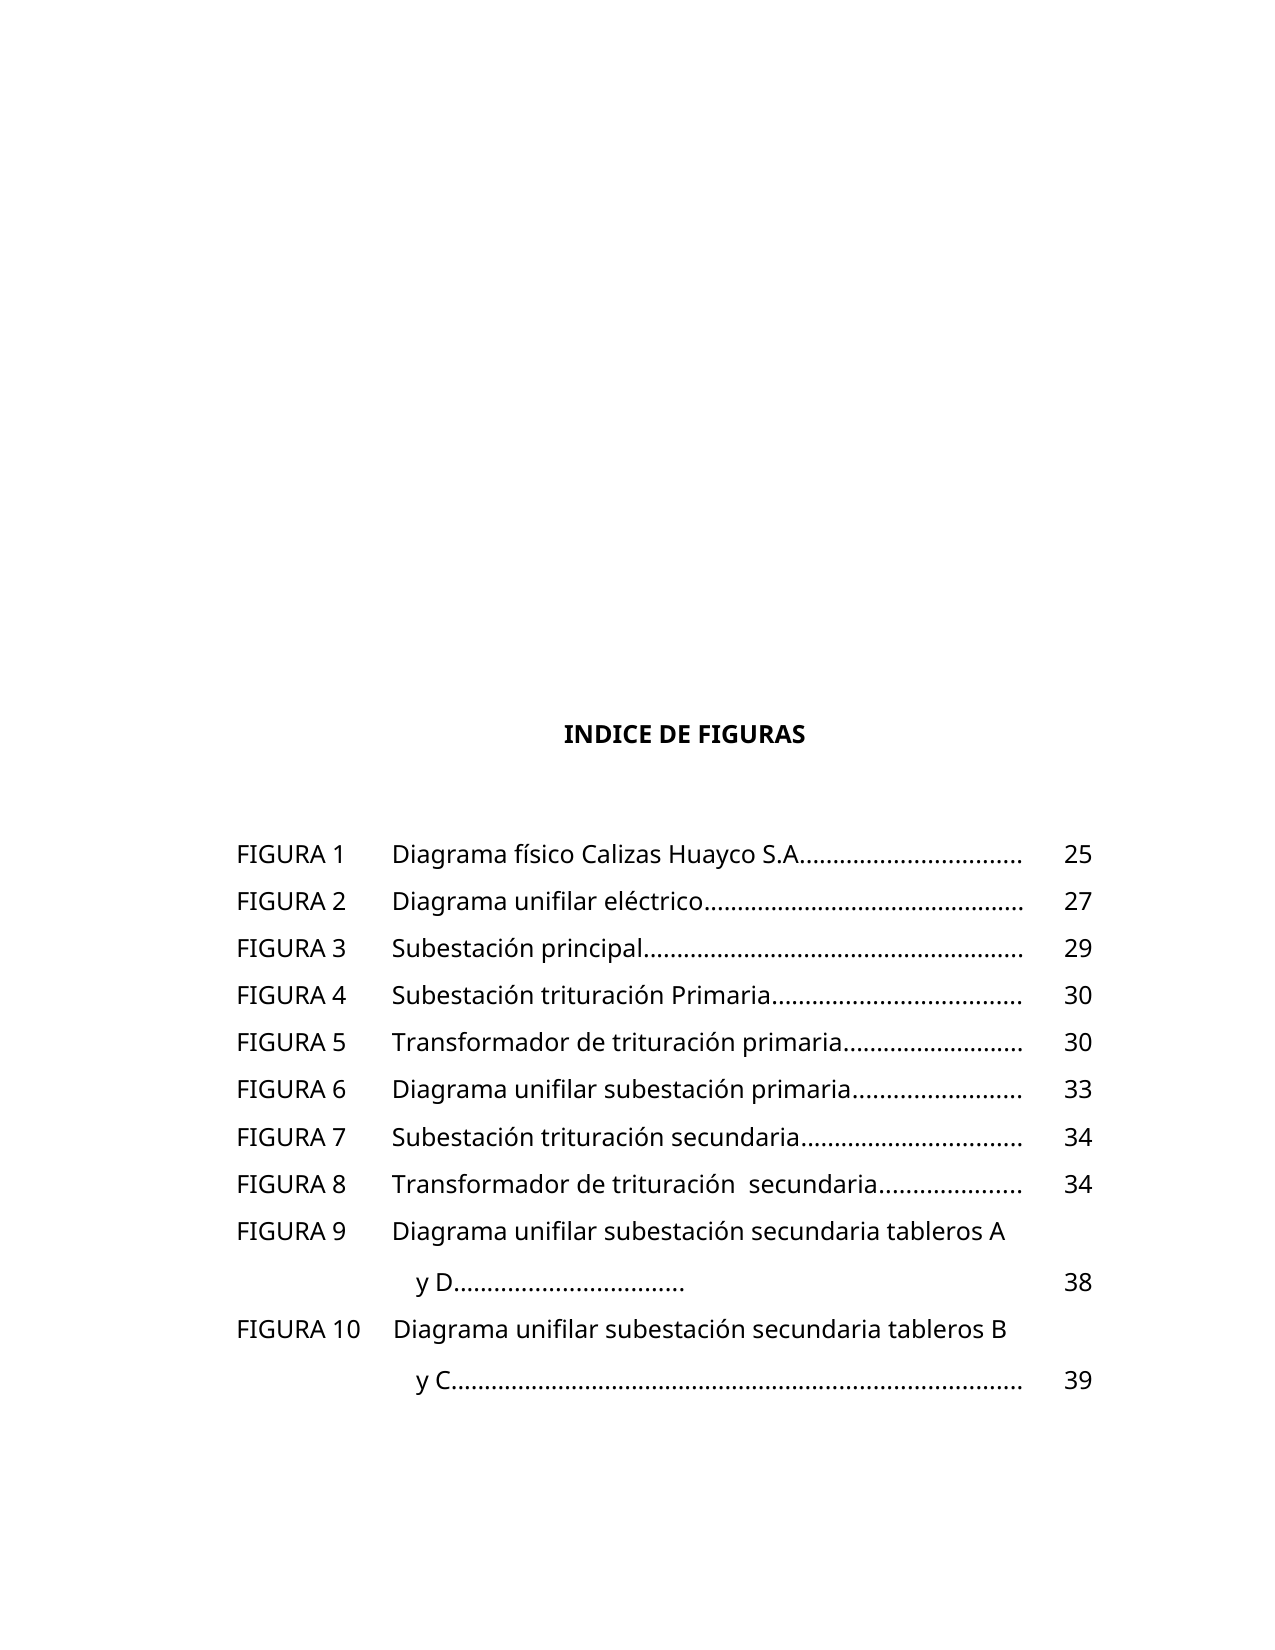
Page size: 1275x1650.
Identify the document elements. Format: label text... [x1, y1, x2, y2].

table_cell 29 [1035, 931, 1104, 978]
table_cell FIGURA 3 Subestación principal [225, 931, 1034, 978]
table_cell FIGURA 9 Diagrama unifilar subestación secundaria tableros A y D [225, 1214, 1034, 1312]
text INDICE DE FIGURAS [236, 716, 1133, 750]
table_cell 30 [1035, 1025, 1104, 1072]
table_cell FIGURA 4 Subestación trituración Primaria [225, 978, 1034, 1025]
table_cell 39 [1035, 1312, 1104, 1410]
table_cell FIGURA 8 Transformador de trituración secundaria [225, 1167, 1034, 1214]
table_cell FIGURA 6 Diagrama unifilar subestación primaria [225, 1072, 1034, 1119]
table_header 25 [1035, 836, 1104, 883]
table_cell FIGURA 7 Subestación trituración secundaria [225, 1119, 1034, 1167]
table_cell 27 [1035, 884, 1104, 931]
table_header FIGURA 1 Diagrama físico Calizas Huayco S.A [225, 836, 1034, 883]
table_cell 34 [1035, 1119, 1104, 1167]
table_cell 34 [1035, 1167, 1104, 1214]
table_cell FIGURA 5 Transformador de trituración primaria [225, 1025, 1034, 1072]
table_cell 38 [1035, 1214, 1104, 1312]
table_cell 30 [1035, 978, 1104, 1025]
table_cell 33 [1035, 1072, 1104, 1119]
table_cell FIGURA 2 Diagrama unifilar eléctrico [225, 884, 1034, 931]
table_cell FIGURA 10 Diagrama unifilar subestación secundaria tableros B y C [225, 1312, 1034, 1410]
